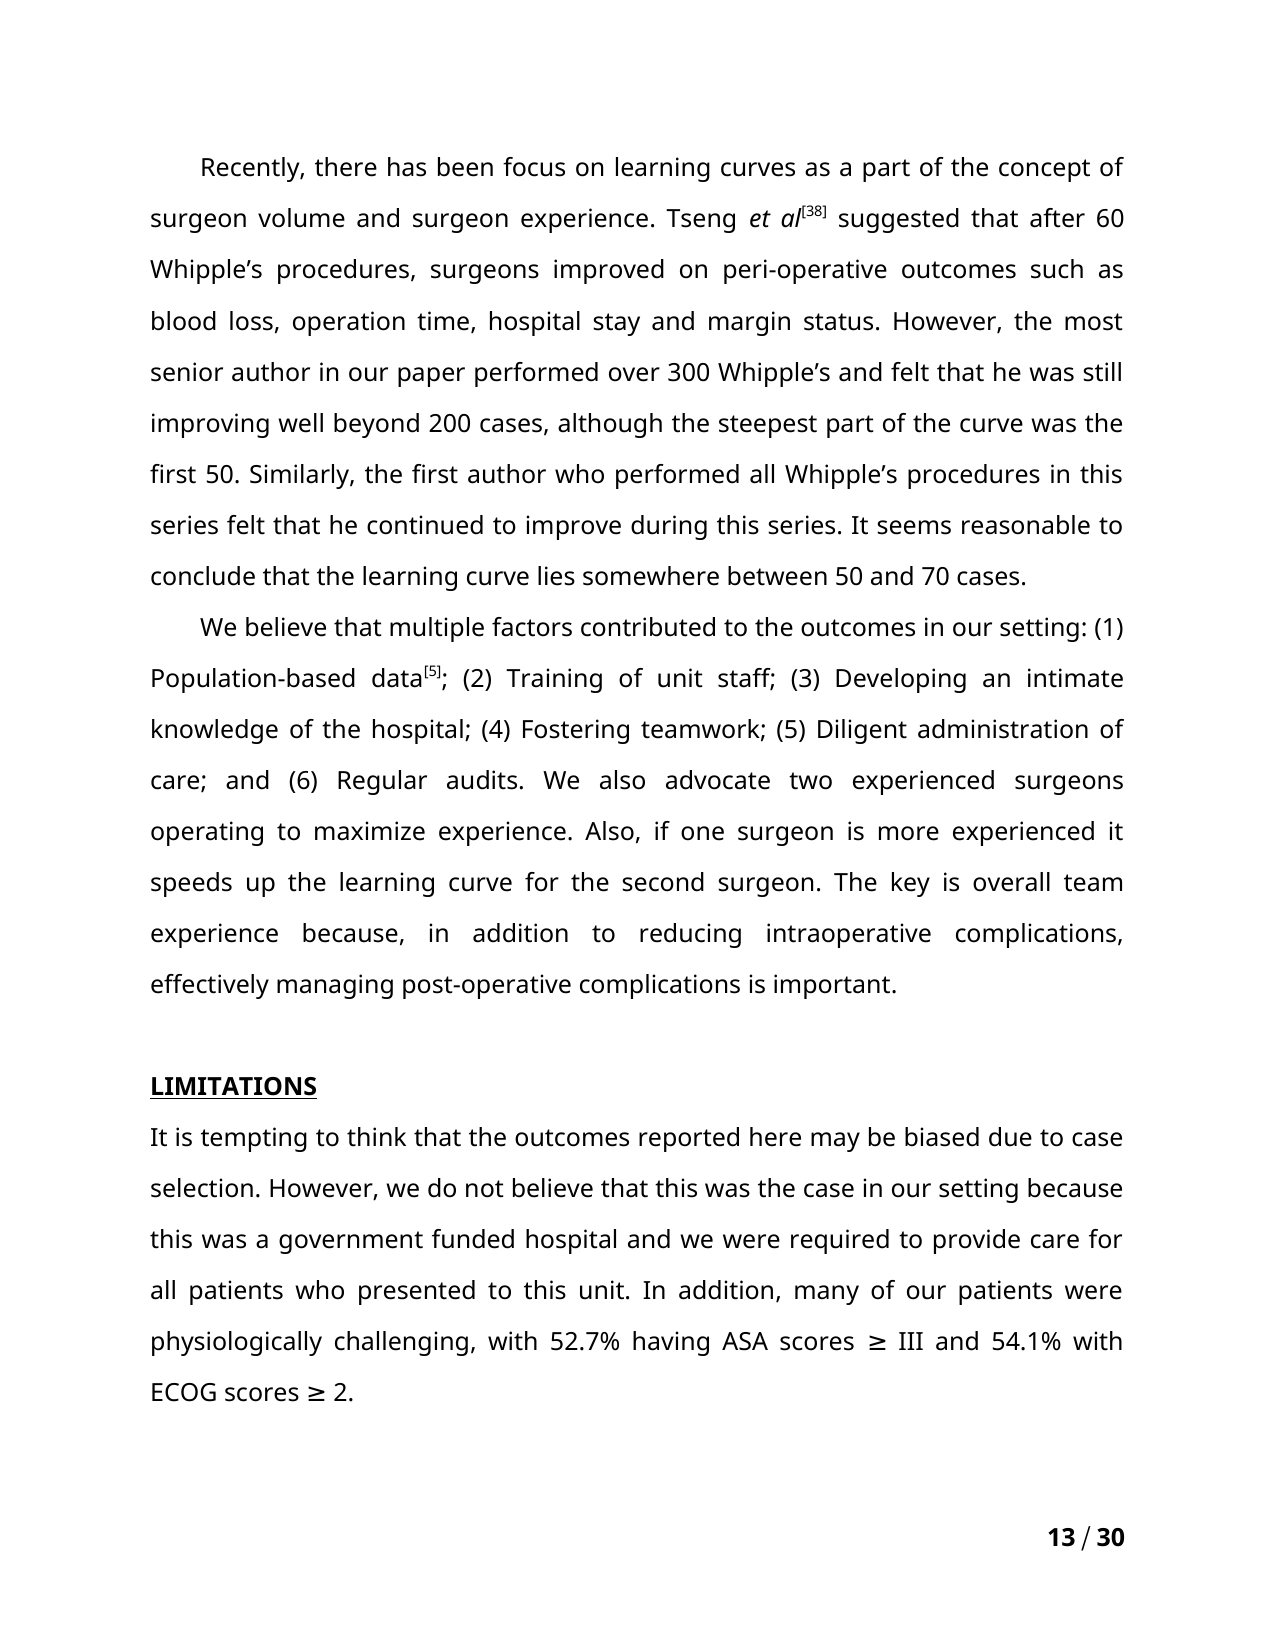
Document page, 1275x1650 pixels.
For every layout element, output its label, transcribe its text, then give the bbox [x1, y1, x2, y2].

text It is tempting to think that the outcomes reported here may be biased due to case selection. However, we do not believe that this was the case in our setting because this was a government funded hospital and we were required to provide care for all patients who presented to this unit. In addition, many of our patients were physiologically challenging, with 52.7% having ASA scores ≥ III and 54.1% with ECOG scores ≥ 2. [150, 1120, 1125, 1409]
text LIMITATIONS [150, 1069, 1125, 1103]
text Recently, there has been focus on learning curves as a part of the concept of surgeon volume and surgeon experience. Tseng et al[38] suggested that after 60 Whipple’s procedures, surgeons improved on peri-operative outcomes such as blood loss, operation time, hospital stay and margin status. However, the most senior author in our paper performed over 300 Whipple’s and felt that he was still improving well beyond 200 cases, although the steepest part of the curve was the first 50. Similarly, the first author who performed all Whipple’s procedures in this series felt that he continued to improve during this series. It seems reasonable to conclude that the learning curve lies somewhere between 50 and 70 cases. [150, 150, 1125, 592]
text We believe that multiple factors contributed to the outcomes in our setting: (1) Population-based data[5]; (2) Training of unit staff; (3) Developing an intimate knowledge of the hospital; (4) Fostering teamwork; (5) Diligent administration of care; and (6) Regular audits. We also advocate two experienced surgeons operating to maximize experience. Also, if one surgeon is more experienced it speeds up the learning curve for the second surgeon. The key is overall team experience because, in addition to reducing intraoperative complications, effectively managing post-operative complications is important. [150, 609, 1125, 1001]
